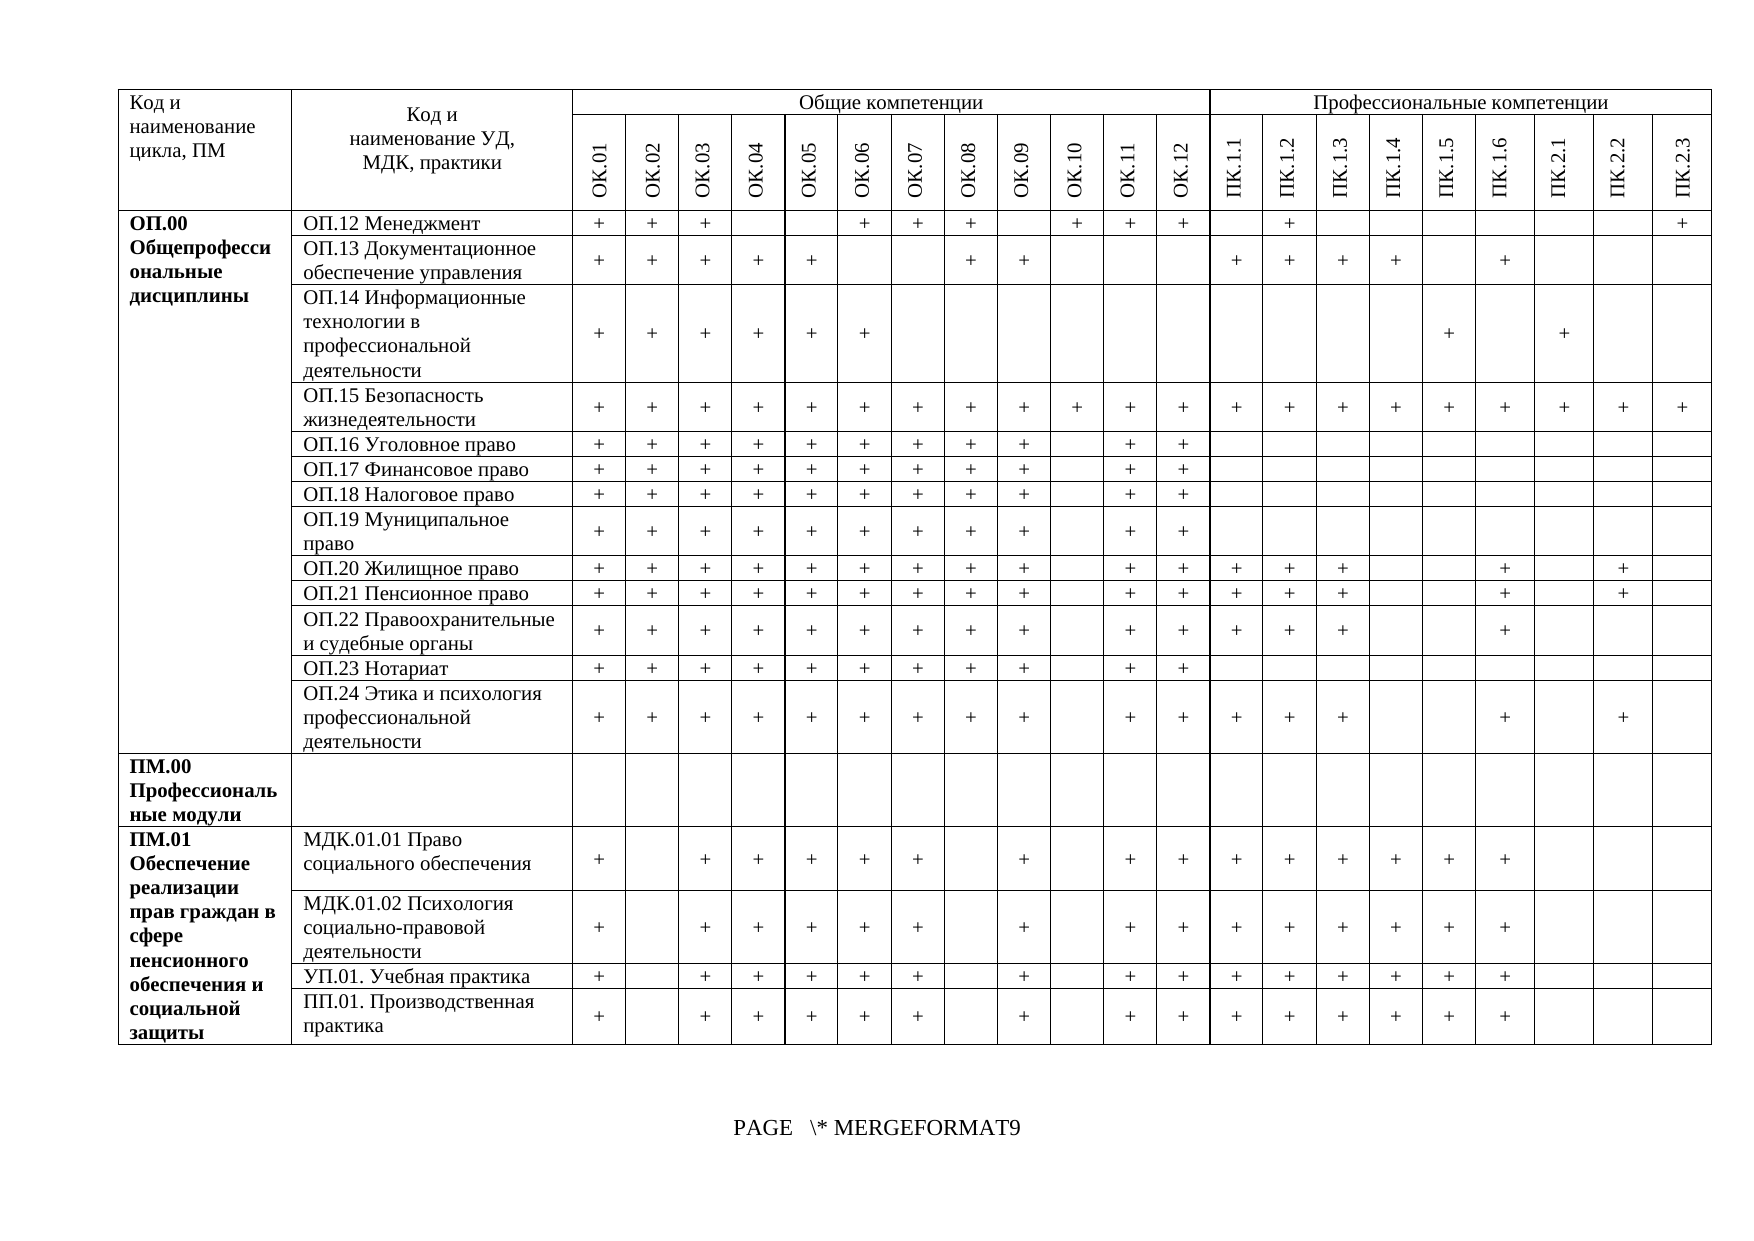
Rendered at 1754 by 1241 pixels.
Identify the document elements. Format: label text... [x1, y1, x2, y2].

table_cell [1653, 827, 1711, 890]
table_cell [1535, 236, 1593, 284]
table_cell + [1263, 211, 1316, 235]
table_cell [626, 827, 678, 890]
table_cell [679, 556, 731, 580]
table_cell ОК.09 [998, 115, 1050, 210]
table_cell [1211, 432, 1262, 456]
table_cell [1535, 432, 1593, 456]
table_cell [1051, 285, 1103, 382]
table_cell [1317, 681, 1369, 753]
table_cell [1476, 285, 1534, 382]
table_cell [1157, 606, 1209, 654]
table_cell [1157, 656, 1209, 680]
table_cell + [573, 383, 625, 431]
table_cell ОП.17 Финансовое право [292, 457, 572, 481]
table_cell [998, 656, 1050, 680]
table_cell + [786, 383, 837, 431]
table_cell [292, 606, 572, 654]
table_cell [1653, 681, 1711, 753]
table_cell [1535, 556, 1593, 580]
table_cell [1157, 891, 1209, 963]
table_cell ОК.02 [626, 115, 678, 210]
table_cell [1653, 457, 1711, 481]
table_cell Код и наименование УД, МДК, практики [292, 90, 572, 210]
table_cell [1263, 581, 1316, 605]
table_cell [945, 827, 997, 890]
table_cell + [1157, 507, 1209, 555]
table_cell ПК.1.6 [1476, 115, 1534, 210]
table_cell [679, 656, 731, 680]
table_cell + [626, 285, 678, 382]
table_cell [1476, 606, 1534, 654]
table_cell [1423, 236, 1475, 284]
table_cell + [945, 457, 997, 481]
table_cell [1370, 432, 1422, 456]
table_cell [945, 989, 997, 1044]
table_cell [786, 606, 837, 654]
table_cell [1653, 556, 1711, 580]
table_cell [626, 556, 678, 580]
table_cell + [1370, 236, 1422, 284]
table_cell + [1104, 383, 1156, 431]
table_cell + [679, 432, 731, 456]
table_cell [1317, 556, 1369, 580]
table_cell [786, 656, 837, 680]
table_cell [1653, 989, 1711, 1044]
table_cell ПК.2.3 [1653, 115, 1711, 210]
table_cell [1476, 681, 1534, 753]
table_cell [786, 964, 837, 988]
table_cell + [945, 211, 997, 235]
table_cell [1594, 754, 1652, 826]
table_cell + [998, 507, 1050, 555]
table_cell ОП.13 Документационное обеспечение управления [292, 236, 572, 284]
table_cell [1476, 211, 1534, 235]
table_cell ПК.1.2 [1263, 115, 1316, 210]
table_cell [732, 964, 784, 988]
table_cell ОП.14 Информационные технологии в профессиональной деятельности [292, 285, 572, 382]
table_cell [1476, 432, 1534, 456]
table_cell [1104, 236, 1156, 284]
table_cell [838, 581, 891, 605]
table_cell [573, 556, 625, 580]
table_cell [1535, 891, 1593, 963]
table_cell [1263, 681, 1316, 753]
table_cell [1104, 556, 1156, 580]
table_cell + [1157, 432, 1209, 456]
table_cell + [786, 482, 837, 506]
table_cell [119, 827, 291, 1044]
table_cell ОП.20 Жилищное право [292, 556, 572, 580]
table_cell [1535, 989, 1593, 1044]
table_cell [1370, 457, 1422, 481]
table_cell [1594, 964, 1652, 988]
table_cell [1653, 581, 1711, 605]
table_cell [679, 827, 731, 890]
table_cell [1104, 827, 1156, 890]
table_cell + [892, 383, 944, 431]
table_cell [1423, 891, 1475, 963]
table_cell + [732, 507, 784, 555]
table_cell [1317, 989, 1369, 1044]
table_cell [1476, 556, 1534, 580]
table_cell + [732, 236, 784, 284]
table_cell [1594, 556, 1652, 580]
table_cell ОП.18 Налоговое право [292, 482, 572, 506]
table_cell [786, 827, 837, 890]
table_cell + [679, 482, 731, 506]
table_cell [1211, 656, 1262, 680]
table_cell ПК.1.5 [1423, 115, 1475, 210]
table_cell ОП.15 Безопасность жизнедеятельности [292, 383, 572, 431]
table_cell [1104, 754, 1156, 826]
table_cell [1317, 457, 1369, 481]
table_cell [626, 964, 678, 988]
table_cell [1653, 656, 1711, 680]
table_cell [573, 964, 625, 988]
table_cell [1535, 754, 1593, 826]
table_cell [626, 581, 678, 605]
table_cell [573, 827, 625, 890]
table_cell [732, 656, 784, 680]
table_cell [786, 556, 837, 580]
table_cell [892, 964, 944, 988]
table_cell Профессиональные компетенции [1211, 90, 1711, 114]
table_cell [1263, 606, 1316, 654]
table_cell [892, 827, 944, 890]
table_cell + [626, 432, 678, 456]
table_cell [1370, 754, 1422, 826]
table_cell [1370, 211, 1422, 235]
table_cell + [998, 457, 1050, 481]
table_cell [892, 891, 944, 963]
table_cell + [626, 482, 678, 506]
table_cell + [945, 507, 997, 555]
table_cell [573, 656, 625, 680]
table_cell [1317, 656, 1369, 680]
table_cell + [732, 432, 784, 456]
table_cell [1370, 507, 1422, 555]
table_cell + [892, 482, 944, 506]
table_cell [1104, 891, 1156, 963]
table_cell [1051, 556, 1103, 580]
table_cell [1653, 482, 1711, 506]
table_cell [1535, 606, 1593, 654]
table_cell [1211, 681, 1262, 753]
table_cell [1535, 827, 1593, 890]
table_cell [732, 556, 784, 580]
table_cell + [1653, 211, 1711, 235]
table_cell [1653, 432, 1711, 456]
table_cell [1594, 211, 1652, 235]
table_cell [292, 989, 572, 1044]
table_cell [1535, 457, 1593, 481]
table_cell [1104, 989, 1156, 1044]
table_cell + [573, 285, 625, 382]
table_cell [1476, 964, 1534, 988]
table_cell + [573, 482, 625, 506]
table_cell ОП.00 Общепрофессиональные дисциплины [119, 211, 291, 753]
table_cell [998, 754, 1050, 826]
table_cell + [679, 236, 731, 284]
table_cell ОК.04 [732, 115, 784, 210]
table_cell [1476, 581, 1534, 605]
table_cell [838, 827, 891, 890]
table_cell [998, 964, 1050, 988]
table_cell ПК.2.1 [1535, 115, 1593, 210]
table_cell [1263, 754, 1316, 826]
table_cell + [786, 236, 837, 284]
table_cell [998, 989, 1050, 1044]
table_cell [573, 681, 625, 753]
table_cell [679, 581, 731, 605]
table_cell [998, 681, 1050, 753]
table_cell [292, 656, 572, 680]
table_cell + [838, 285, 891, 382]
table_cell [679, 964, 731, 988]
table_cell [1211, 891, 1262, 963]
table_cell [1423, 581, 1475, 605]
table_cell + [838, 482, 891, 506]
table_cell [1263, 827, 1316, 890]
table_cell [1535, 482, 1593, 506]
table_cell + [1104, 432, 1156, 456]
table_cell + [892, 507, 944, 555]
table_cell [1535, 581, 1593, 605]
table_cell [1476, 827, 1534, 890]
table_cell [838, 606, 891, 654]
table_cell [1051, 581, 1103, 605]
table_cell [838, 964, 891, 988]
table_cell [1317, 507, 1369, 555]
table_cell + [1423, 383, 1475, 431]
table_cell + [1370, 383, 1422, 431]
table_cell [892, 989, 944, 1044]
table_cell [1317, 285, 1369, 382]
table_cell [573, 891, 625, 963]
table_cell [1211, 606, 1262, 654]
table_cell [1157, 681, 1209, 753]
table_cell Общие компетенции [573, 90, 1209, 114]
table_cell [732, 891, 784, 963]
table_cell + [838, 383, 891, 431]
table_cell [1594, 432, 1652, 456]
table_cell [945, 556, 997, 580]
table_cell [1594, 285, 1652, 382]
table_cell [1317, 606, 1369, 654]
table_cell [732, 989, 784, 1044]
table_cell [1423, 507, 1475, 555]
table_cell ОК.03 [679, 115, 731, 210]
table_cell [1211, 482, 1262, 506]
table_cell [945, 285, 997, 382]
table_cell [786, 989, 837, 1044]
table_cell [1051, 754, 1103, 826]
table_cell [1370, 482, 1422, 506]
table_cell + [1051, 211, 1103, 235]
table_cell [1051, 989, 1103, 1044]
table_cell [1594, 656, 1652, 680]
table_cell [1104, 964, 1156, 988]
table_cell + [1535, 383, 1593, 431]
table_cell [1594, 457, 1652, 481]
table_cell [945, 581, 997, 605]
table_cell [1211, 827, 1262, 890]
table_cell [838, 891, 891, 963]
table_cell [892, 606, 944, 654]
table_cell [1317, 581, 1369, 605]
table_cell + [998, 432, 1050, 456]
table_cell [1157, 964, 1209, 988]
table_cell + [786, 432, 837, 456]
table_cell + [1104, 482, 1156, 506]
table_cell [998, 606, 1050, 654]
table_cell + [1157, 457, 1209, 481]
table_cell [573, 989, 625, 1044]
table_cell [1653, 236, 1711, 284]
table_cell + [945, 383, 997, 431]
table_cell [1157, 285, 1209, 382]
table_cell + [1263, 236, 1316, 284]
table_cell [1476, 507, 1534, 555]
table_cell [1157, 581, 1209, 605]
table_cell [1476, 457, 1534, 481]
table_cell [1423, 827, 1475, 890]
table_cell + [679, 211, 731, 235]
table_cell [1653, 285, 1711, 382]
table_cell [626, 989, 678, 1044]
table_cell + [573, 432, 625, 456]
table_cell [892, 285, 944, 382]
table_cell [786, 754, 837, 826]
table_cell ОП.12 Менеджмент [292, 211, 572, 235]
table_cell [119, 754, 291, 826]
table_cell + [626, 236, 678, 284]
table_cell + [1211, 383, 1262, 431]
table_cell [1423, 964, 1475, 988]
table_cell ОК.05 [786, 115, 837, 210]
table_cell [1263, 457, 1316, 481]
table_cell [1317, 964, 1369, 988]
table_cell + [573, 507, 625, 555]
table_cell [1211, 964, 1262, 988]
table_cell + [573, 236, 625, 284]
table_cell ПК.1.3 [1317, 115, 1369, 210]
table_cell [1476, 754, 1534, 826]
table_cell + [679, 457, 731, 481]
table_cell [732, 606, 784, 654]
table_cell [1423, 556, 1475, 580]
table_cell + [892, 457, 944, 481]
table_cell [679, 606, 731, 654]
table_cell [1594, 507, 1652, 555]
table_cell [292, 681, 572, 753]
table_cell [998, 211, 1050, 235]
table_cell [998, 285, 1050, 382]
table_cell [1051, 457, 1103, 481]
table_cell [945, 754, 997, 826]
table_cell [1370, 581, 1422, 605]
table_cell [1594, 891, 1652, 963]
table_cell [1211, 457, 1262, 481]
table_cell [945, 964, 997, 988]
table_cell + [838, 211, 891, 235]
table_cell ОК.12 [1157, 115, 1209, 210]
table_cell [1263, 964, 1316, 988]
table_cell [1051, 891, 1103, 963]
table_cell + [1051, 383, 1103, 431]
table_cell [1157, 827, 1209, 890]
table_cell [1370, 285, 1422, 382]
table_cell [1317, 482, 1369, 506]
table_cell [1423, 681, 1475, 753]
table_cell + [1157, 482, 1209, 506]
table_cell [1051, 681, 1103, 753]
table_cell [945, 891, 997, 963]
table_cell + [679, 383, 731, 431]
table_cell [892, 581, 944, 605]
table_cell [1263, 507, 1316, 555]
table_cell [892, 236, 944, 284]
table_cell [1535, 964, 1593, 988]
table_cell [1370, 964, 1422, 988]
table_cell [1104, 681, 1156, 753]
table_cell + [786, 457, 837, 481]
table_cell [1594, 236, 1652, 284]
table_cell ОК.08 [945, 115, 997, 210]
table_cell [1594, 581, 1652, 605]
table_cell [1211, 211, 1262, 235]
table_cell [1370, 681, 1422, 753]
table_cell [1423, 457, 1475, 481]
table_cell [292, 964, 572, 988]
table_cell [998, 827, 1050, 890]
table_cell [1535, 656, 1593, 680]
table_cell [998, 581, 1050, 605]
table_cell [1263, 482, 1316, 506]
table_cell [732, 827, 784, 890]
table_cell + [1476, 383, 1534, 431]
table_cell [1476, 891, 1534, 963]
table_cell [838, 236, 891, 284]
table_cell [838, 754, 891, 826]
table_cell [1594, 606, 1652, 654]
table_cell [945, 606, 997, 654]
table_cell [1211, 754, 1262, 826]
table_cell + [732, 482, 784, 506]
table_cell [1317, 211, 1369, 235]
table_cell + [1104, 457, 1156, 481]
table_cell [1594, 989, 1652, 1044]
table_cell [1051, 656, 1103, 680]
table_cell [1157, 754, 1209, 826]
table_cell + [1211, 236, 1262, 284]
table_cell + [626, 211, 678, 235]
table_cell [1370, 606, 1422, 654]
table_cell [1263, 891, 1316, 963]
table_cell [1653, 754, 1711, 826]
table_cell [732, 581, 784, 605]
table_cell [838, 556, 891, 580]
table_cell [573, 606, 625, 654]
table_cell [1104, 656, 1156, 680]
table_cell + [1157, 211, 1209, 235]
table_cell ОК.11 [1104, 115, 1156, 210]
table_cell ПК.1.1 [1211, 115, 1262, 210]
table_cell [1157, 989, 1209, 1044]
table_cell + [626, 383, 678, 431]
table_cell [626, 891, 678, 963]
table_cell [1594, 482, 1652, 506]
table_cell + [1104, 507, 1156, 555]
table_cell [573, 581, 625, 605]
table_cell + [732, 383, 784, 431]
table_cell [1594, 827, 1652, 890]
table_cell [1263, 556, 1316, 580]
table_cell ОК.10 [1051, 115, 1103, 210]
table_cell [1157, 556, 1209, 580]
table_cell + [1535, 285, 1593, 382]
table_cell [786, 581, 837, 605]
table_cell + [1157, 383, 1209, 431]
table_cell ОК.07 [892, 115, 944, 210]
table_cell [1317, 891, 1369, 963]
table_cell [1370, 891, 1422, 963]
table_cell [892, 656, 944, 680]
table_cell + [626, 457, 678, 481]
table_cell + [998, 236, 1050, 284]
table_cell ОП.16 Уголовное право [292, 432, 572, 456]
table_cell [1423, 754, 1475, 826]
table_cell + [945, 482, 997, 506]
table_cell + [1653, 383, 1711, 431]
table_cell + [1594, 383, 1652, 431]
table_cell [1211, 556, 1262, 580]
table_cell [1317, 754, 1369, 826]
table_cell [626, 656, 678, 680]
table_cell + [732, 285, 784, 382]
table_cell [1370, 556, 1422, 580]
table_cell + [945, 236, 997, 284]
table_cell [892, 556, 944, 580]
table_cell [1535, 211, 1593, 235]
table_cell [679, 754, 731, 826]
table_cell [1476, 482, 1534, 506]
table_cell [1211, 507, 1262, 555]
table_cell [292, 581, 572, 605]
table_cell + [998, 383, 1050, 431]
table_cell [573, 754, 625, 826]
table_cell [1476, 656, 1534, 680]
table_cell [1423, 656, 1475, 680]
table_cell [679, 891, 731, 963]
table_cell + [1423, 285, 1475, 382]
table_cell ПК.2.2 [1594, 115, 1652, 210]
table_cell [1423, 211, 1475, 235]
table_cell ОК.06 [838, 115, 891, 210]
table_cell + [838, 432, 891, 456]
table_cell + [1317, 383, 1369, 431]
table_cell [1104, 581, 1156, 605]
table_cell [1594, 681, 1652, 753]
table_cell ОП.19 Муниципальное право [292, 507, 572, 555]
table_cell [1263, 285, 1316, 382]
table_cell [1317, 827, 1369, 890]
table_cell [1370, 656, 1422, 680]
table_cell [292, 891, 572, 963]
table_cell + [626, 507, 678, 555]
table_cell [1104, 285, 1156, 382]
table_cell + [1263, 383, 1316, 431]
table_cell + [1317, 236, 1369, 284]
table_cell + [1104, 211, 1156, 235]
table_cell Код и наименование цикла, ПМ [119, 90, 291, 210]
table_cell [1423, 482, 1475, 506]
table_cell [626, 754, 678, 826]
table_cell + [786, 507, 837, 555]
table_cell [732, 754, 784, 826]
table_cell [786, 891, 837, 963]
table_cell ПК.1.4 [1370, 115, 1422, 210]
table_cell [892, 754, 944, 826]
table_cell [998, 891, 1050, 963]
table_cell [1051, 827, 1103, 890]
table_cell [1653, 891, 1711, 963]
table_cell + [838, 457, 891, 481]
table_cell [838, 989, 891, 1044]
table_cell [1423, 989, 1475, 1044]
table_cell + [945, 432, 997, 456]
table_cell [1263, 432, 1316, 456]
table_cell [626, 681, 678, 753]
table_cell [1535, 507, 1593, 555]
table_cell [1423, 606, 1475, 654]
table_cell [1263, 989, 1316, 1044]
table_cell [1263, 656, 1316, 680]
table_cell + [679, 507, 731, 555]
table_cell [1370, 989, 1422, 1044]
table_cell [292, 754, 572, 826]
table_cell + [892, 211, 944, 235]
table_cell [1051, 507, 1103, 555]
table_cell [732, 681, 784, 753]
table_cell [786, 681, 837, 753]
table_cell + [732, 457, 784, 481]
table_cell + [1476, 236, 1534, 284]
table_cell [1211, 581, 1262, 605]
table_cell + [998, 482, 1050, 506]
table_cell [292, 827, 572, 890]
table_cell [1157, 236, 1209, 284]
table_cell ОК.01 [573, 115, 625, 210]
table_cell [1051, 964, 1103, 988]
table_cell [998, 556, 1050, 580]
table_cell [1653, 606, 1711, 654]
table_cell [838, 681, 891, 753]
table_cell [1653, 507, 1711, 555]
table_cell [1051, 482, 1103, 506]
table_cell [786, 211, 837, 235]
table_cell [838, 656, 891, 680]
table_cell + [892, 432, 944, 456]
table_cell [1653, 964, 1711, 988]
table_cell + [838, 507, 891, 555]
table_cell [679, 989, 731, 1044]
table_cell [732, 211, 784, 235]
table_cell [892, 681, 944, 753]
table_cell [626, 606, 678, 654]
table_cell + [573, 211, 625, 235]
table_cell [1423, 432, 1475, 456]
table_cell [1051, 236, 1103, 284]
table_cell + [573, 457, 625, 481]
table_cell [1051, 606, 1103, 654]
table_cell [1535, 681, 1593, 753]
table_cell [1317, 432, 1369, 456]
table_cell + [786, 285, 837, 382]
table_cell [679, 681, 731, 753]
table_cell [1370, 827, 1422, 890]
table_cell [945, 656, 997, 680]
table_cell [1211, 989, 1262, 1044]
table_cell + [679, 285, 731, 382]
table_cell [1051, 432, 1103, 456]
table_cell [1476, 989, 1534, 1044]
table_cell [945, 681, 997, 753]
table_cell [1211, 285, 1262, 382]
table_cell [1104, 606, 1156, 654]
